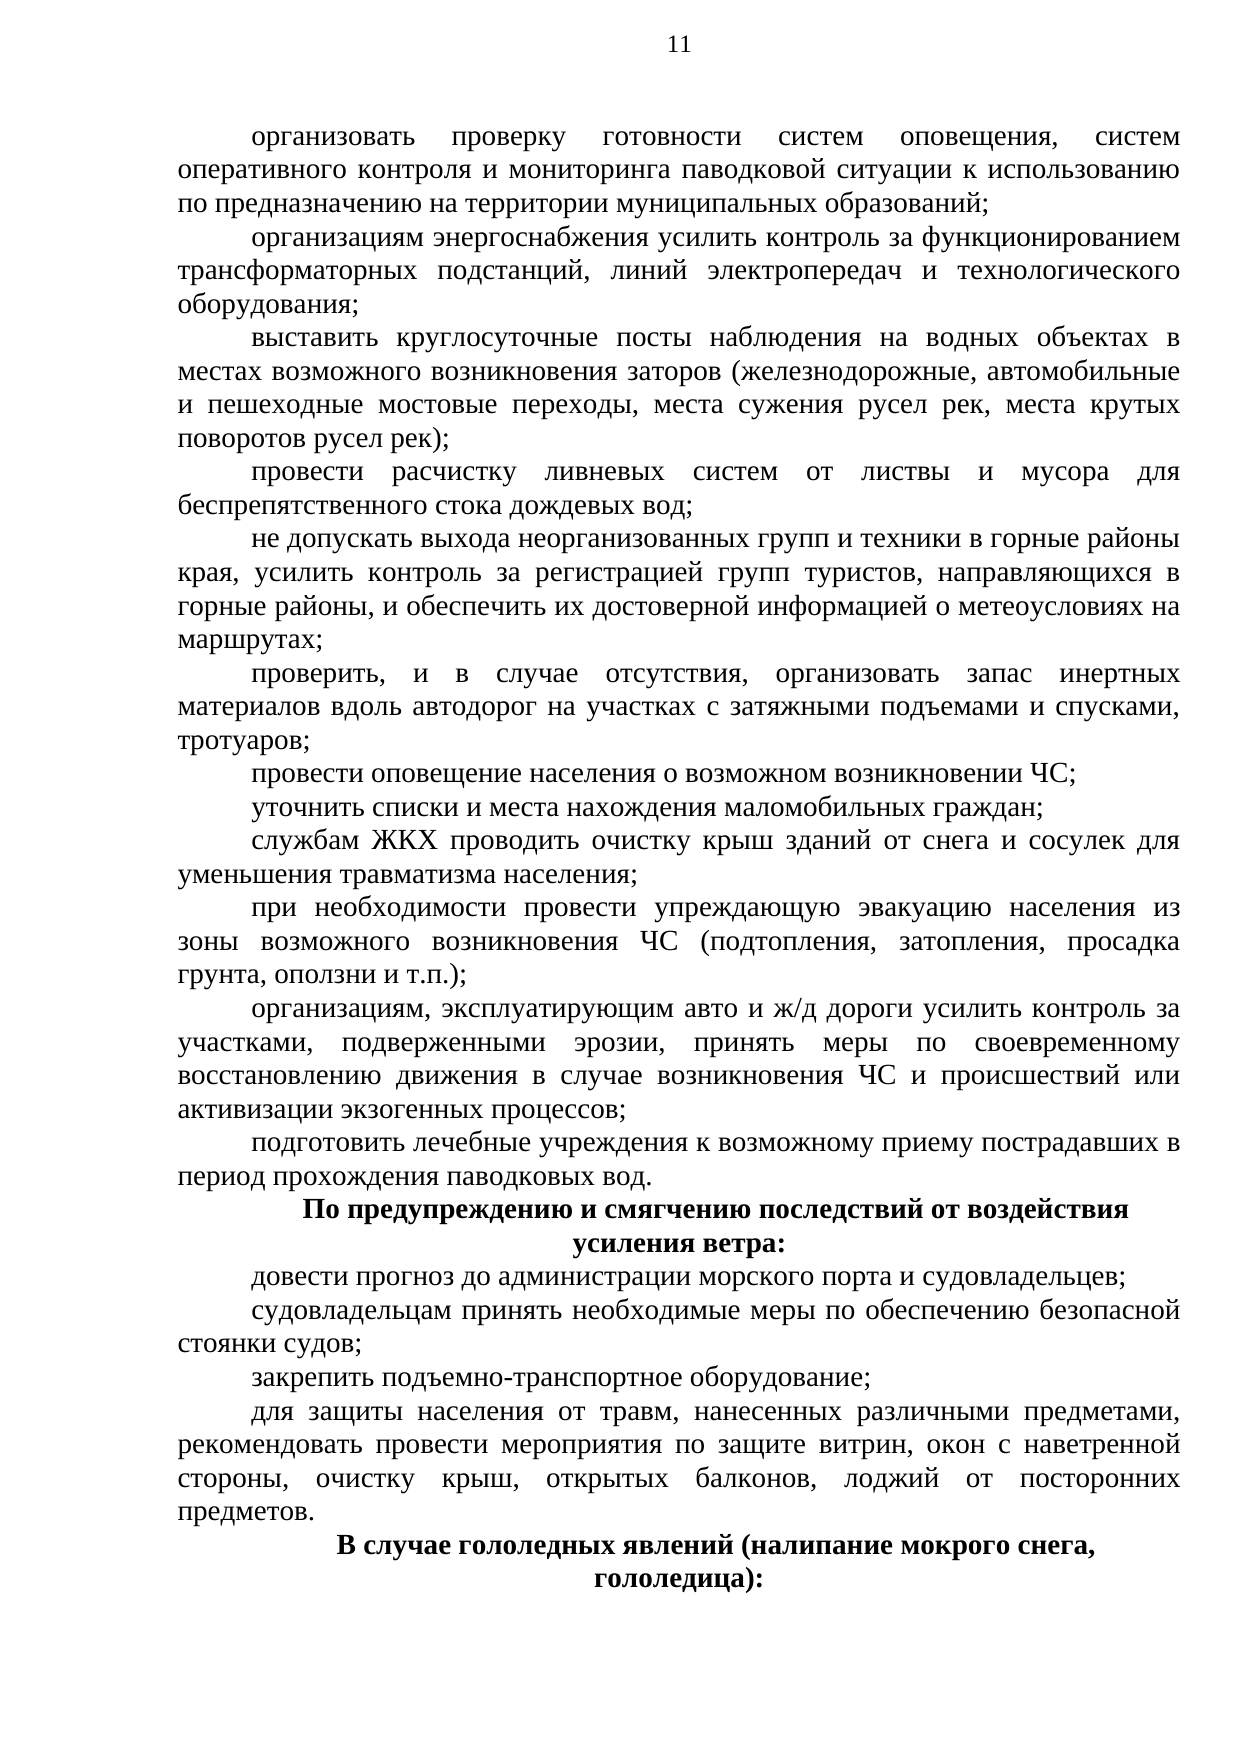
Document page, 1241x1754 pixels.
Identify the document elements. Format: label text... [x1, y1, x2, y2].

text По предупреждению и смягчению последствий от воздействия усиления ветра: [177, 1191, 1181, 1258]
text уточнить списки и места нахождения маломобильных граждан; [177, 789, 1181, 822]
text организациям энергоснабжения усилить контроль за функционированием трансформаторных подстанций, линий электропередач и технологического оборудования; [177, 219, 1181, 319]
text подготовить лечебные учреждения к возможному приему пострадавших в период прохождения паводковых вод. [177, 1124, 1181, 1191]
text закрепить подъемно-транспортное оборудование; [177, 1359, 1181, 1393]
text при необходимости провести упреждающую эвакуацию населения из зоны возможного возникновения ЧС (подтопления, затопления, просадка грунта, оползни и т.п.); [177, 889, 1181, 990]
text службам ЖКХ проводить очистку крыш зданий от снега и сосулек для уменьшения травматизма населения; [177, 822, 1181, 889]
text не допускать выхода неорганизованных групп и техники в горные районы края, усилить контроль за регистрацией групп туристов, направляющихся в горные районы, и обеспечить их достоверной информацией о метеоусловиях на маршрутах; [177, 521, 1181, 655]
text довести прогноз до администрации морского порта и судовладельцев; [177, 1258, 1181, 1292]
text проверить, и в случае отсутствия, организовать запас инертных материалов вдоль автодорог на участках с затяжными подъемами и спусками, тротуаров; [177, 655, 1181, 755]
text провести расчистку ливневых систем от листвы и мусора для беспрепятственного стока дождевых вод; [177, 453, 1181, 521]
text организовать проверку готовности систем оповещения, систем оперативного контроля и мониторинга паводковой ситуации к использованию по предназначению на территории муниципальных образований; [177, 118, 1181, 219]
text В случае гололедных явлений (налипание мокрого снега, гололедица): [177, 1527, 1181, 1594]
text выставить круглосуточные посты наблюдения на водных объектах в местах возможного возникновения заторов (железнодорожные, автомобильные и пешеходные мостовые переходы, места сужения русел рек, места крутых поворотов русел рек); [177, 319, 1181, 453]
text судовладельцам принять необходимые меры по обеспечению безопасной стоянки судов; [177, 1292, 1181, 1359]
text провести оповещение населения о возможном возникновении ЧС; [177, 755, 1181, 789]
text организациям, эксплуатирующим авто и ж/д дороги усилить контроль за участками, подверженными эрозии, принять меры по своевременному восстановлению движения в случае возникновения ЧС и происшествий или активизации экзогенных процессов; [177, 990, 1181, 1124]
text для защиты населения от травм, нанесенных различными предметами, рекомендовать провести мероприятия по защите витрин, окон с наветренной стороны, очистку крыш, открытых балконов, лоджий от посторонних предметов. [177, 1393, 1181, 1527]
